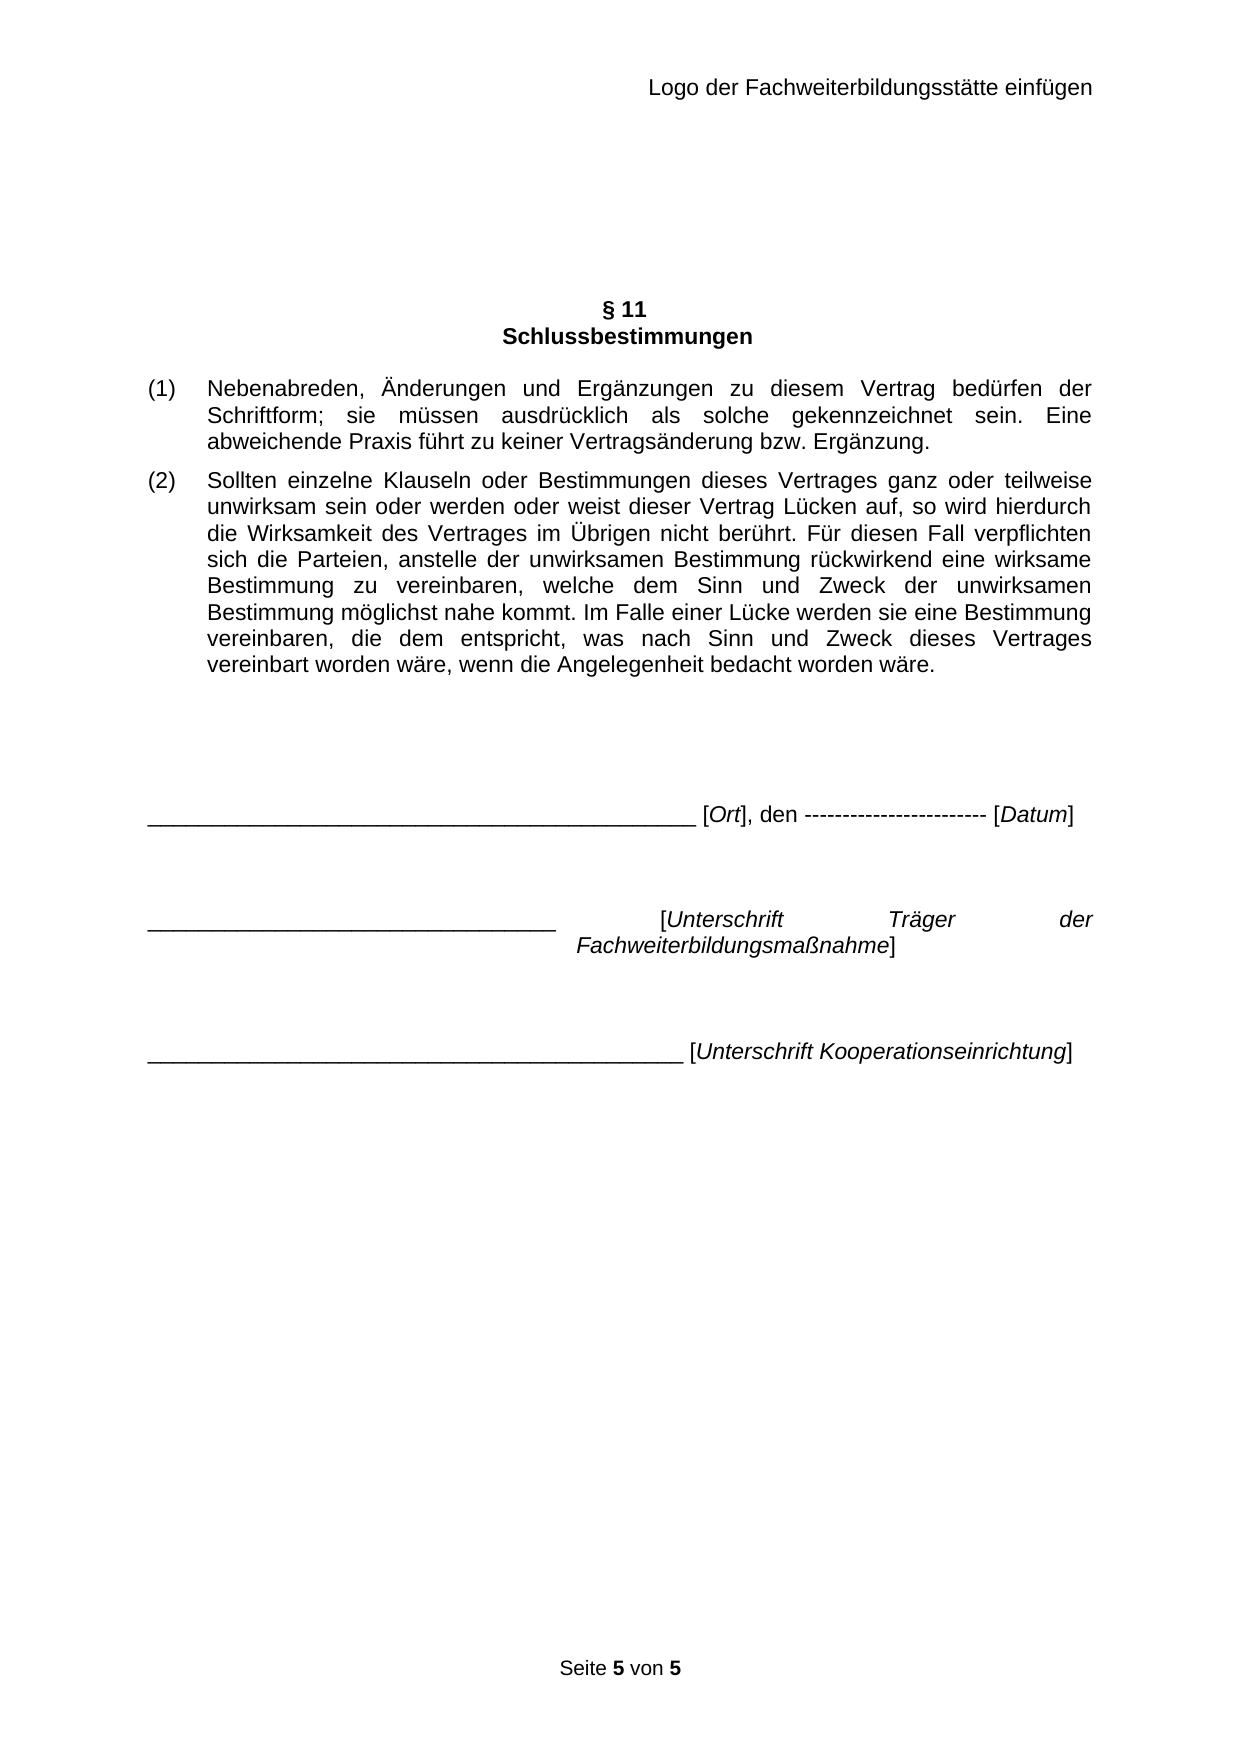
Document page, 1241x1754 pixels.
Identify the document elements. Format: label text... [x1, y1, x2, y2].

list Nebenabreden, Änderungen und Ergänzungen zu diesem Vertrag bedürfen der Schriftform; sie müssen ausdrücklich als solche gekennzeichnet sein. Eine abweichende Praxis führt zu keiner Vertragsänderung bzw. Ergänzung. [148, 375, 1092, 454]
text § 11 Schlussbestimmungen [191, 296, 1063, 349]
text ___________________________________________ [Ort], den ------------------------ [Datum] [148, 801, 1092, 827]
list Sollten einzelne Klauseln oder Bestimmungen dieses Vertrages ganz oder teilweise unwirksam sein oder werden oder weist dieser Vertrag Lücken auf, so wird hierdurch die Wirksamkeit des Vertrages im Übrigen nicht berührt. Für diesen Fall verpflichten sich die Parteien, anstelle der unwirksamen Bestimmung rückwirkend eine wirksame Bestimmung zu vereinbaren, welche dem Sinn und Zweck der unwirksamen Bestimmung möglichst nahe kommt. Im Falle einer Lücke werden sie eine Bestimmung vereinbaren, die dem entspricht, was nach Sinn und Zweck dieses Vertrages vereinbart worden wäre, wenn die Angelegenheit bedacht worden wäre. [148, 467, 1092, 678]
text __________________________________________ [Unterschrift Kooperationseinrichtung] [148, 1038, 1092, 1064]
text ________________________________ [Unterschrift Träger der Fachweiterbildungsmaßnahme] [148, 906, 1092, 959]
